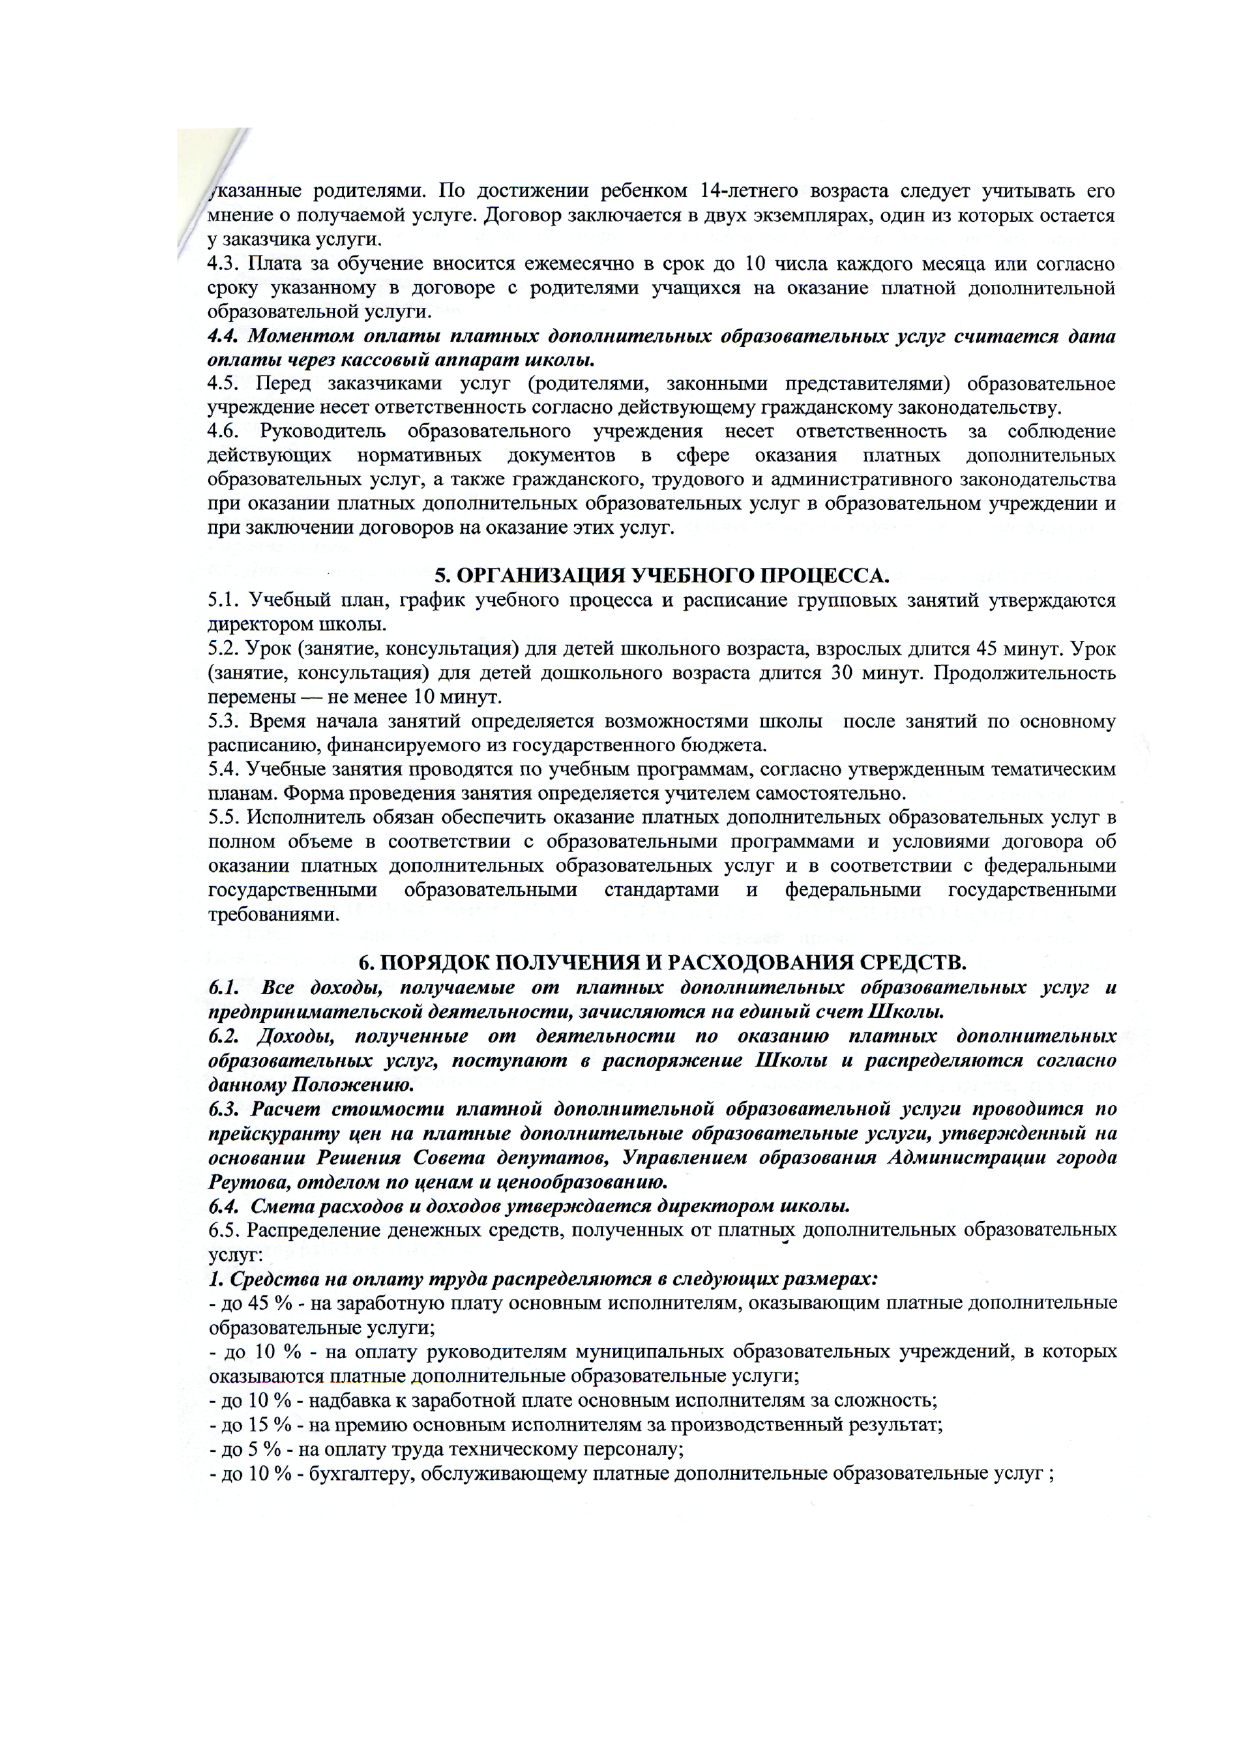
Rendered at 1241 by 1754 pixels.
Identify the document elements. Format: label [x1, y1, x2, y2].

picture [177, 118, 1151, 1523]
